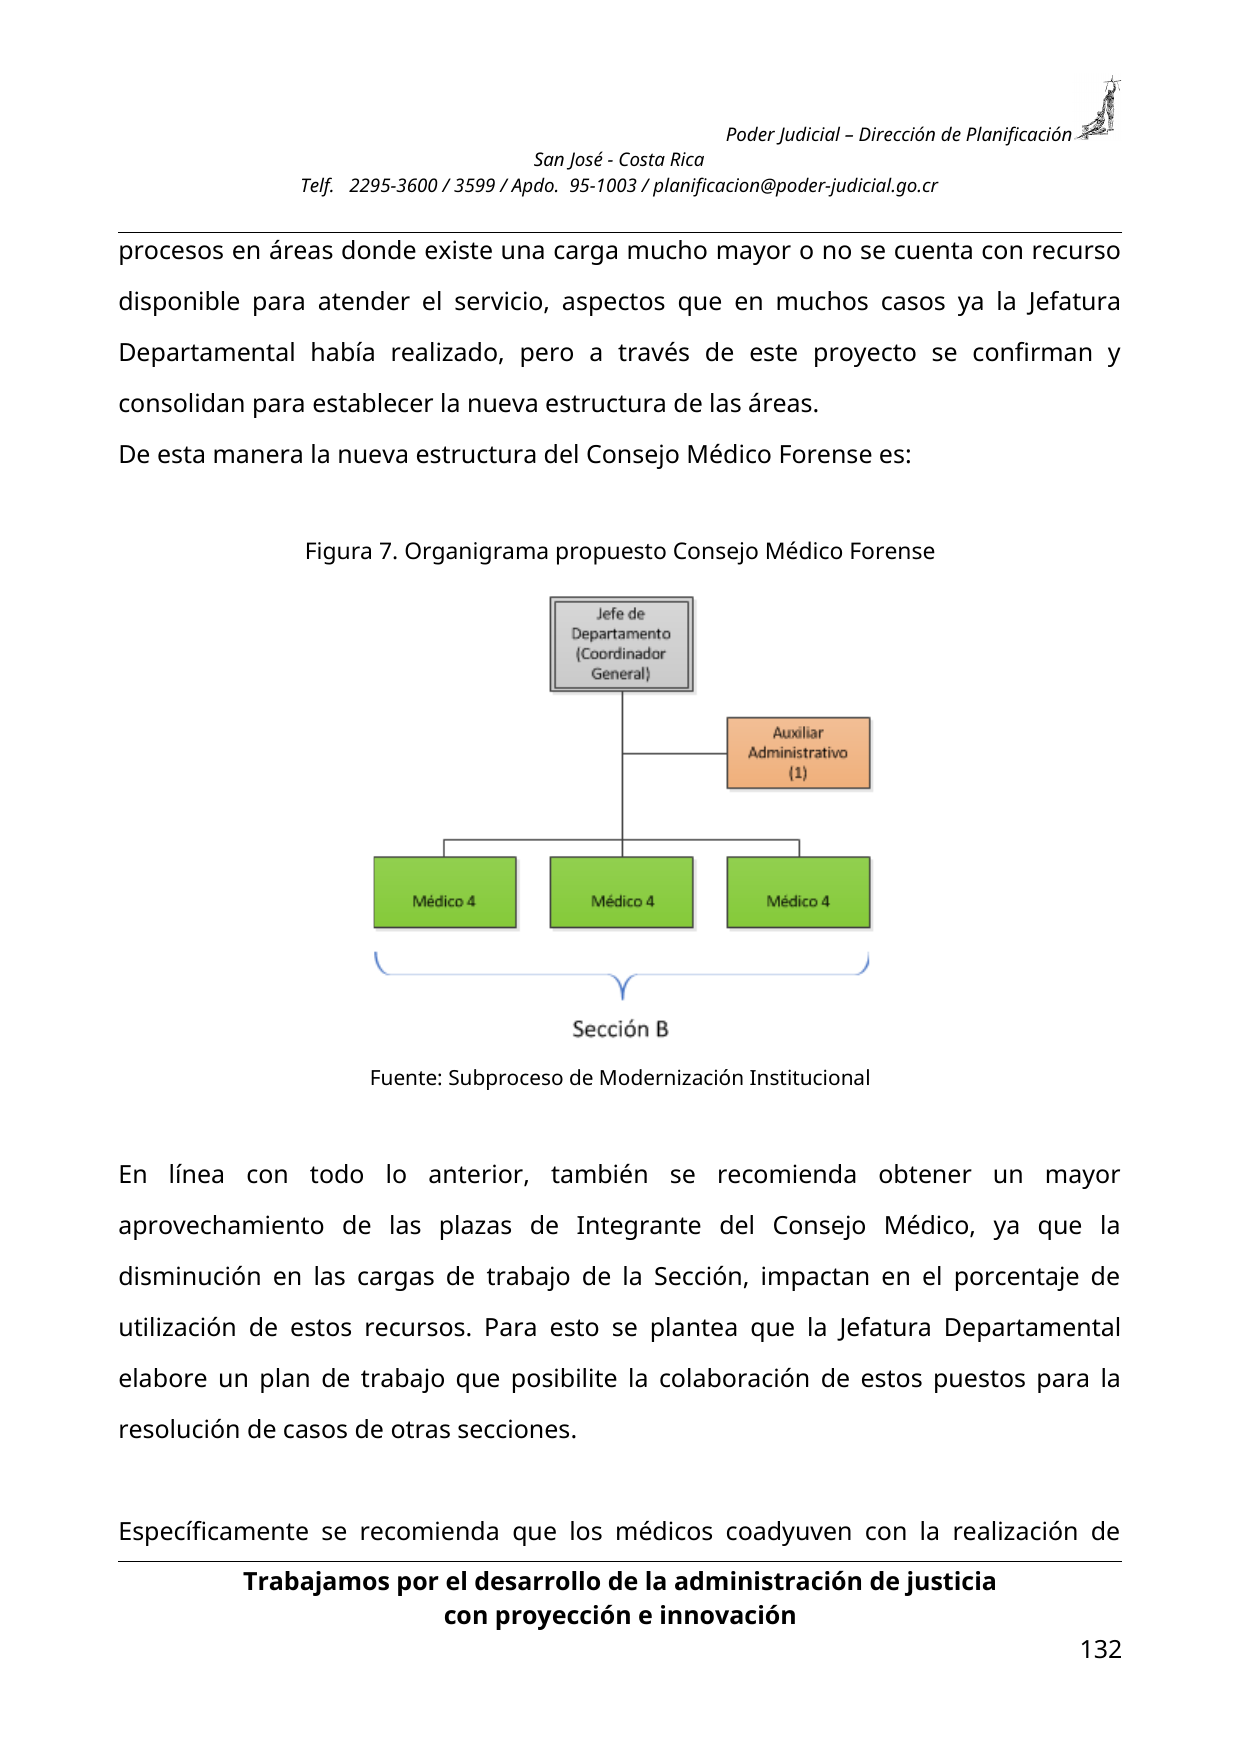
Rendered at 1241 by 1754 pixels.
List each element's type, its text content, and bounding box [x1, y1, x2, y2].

picture [373, 582, 874, 1046]
text En línea con todo lo anterior, también se recomienda obtener un mayor aprovechamiento de las plazas de Integrante del Consejo Médico, ya que la disminución en las cargas de trabajo de la Sección, impactan en el porcentaje de utilización de estos recursos. Para esto se plantea que la Jefatura Departamental elabore un plan de trabajo que posibilite la colaboración de estos puestos para la resolución de casos de otras secciones. [118, 1157, 1122, 1446]
picture [1072, 73, 1123, 141]
text Fuente: Subproceso de Modernización Institucional [118, 1063, 1122, 1091]
text Figura 7. Organigrama propuesto Consejo Médico Forense [118, 535, 1122, 566]
text De esta manera la nueva estructura del Consejo Médico Forense es: [118, 437, 1122, 471]
